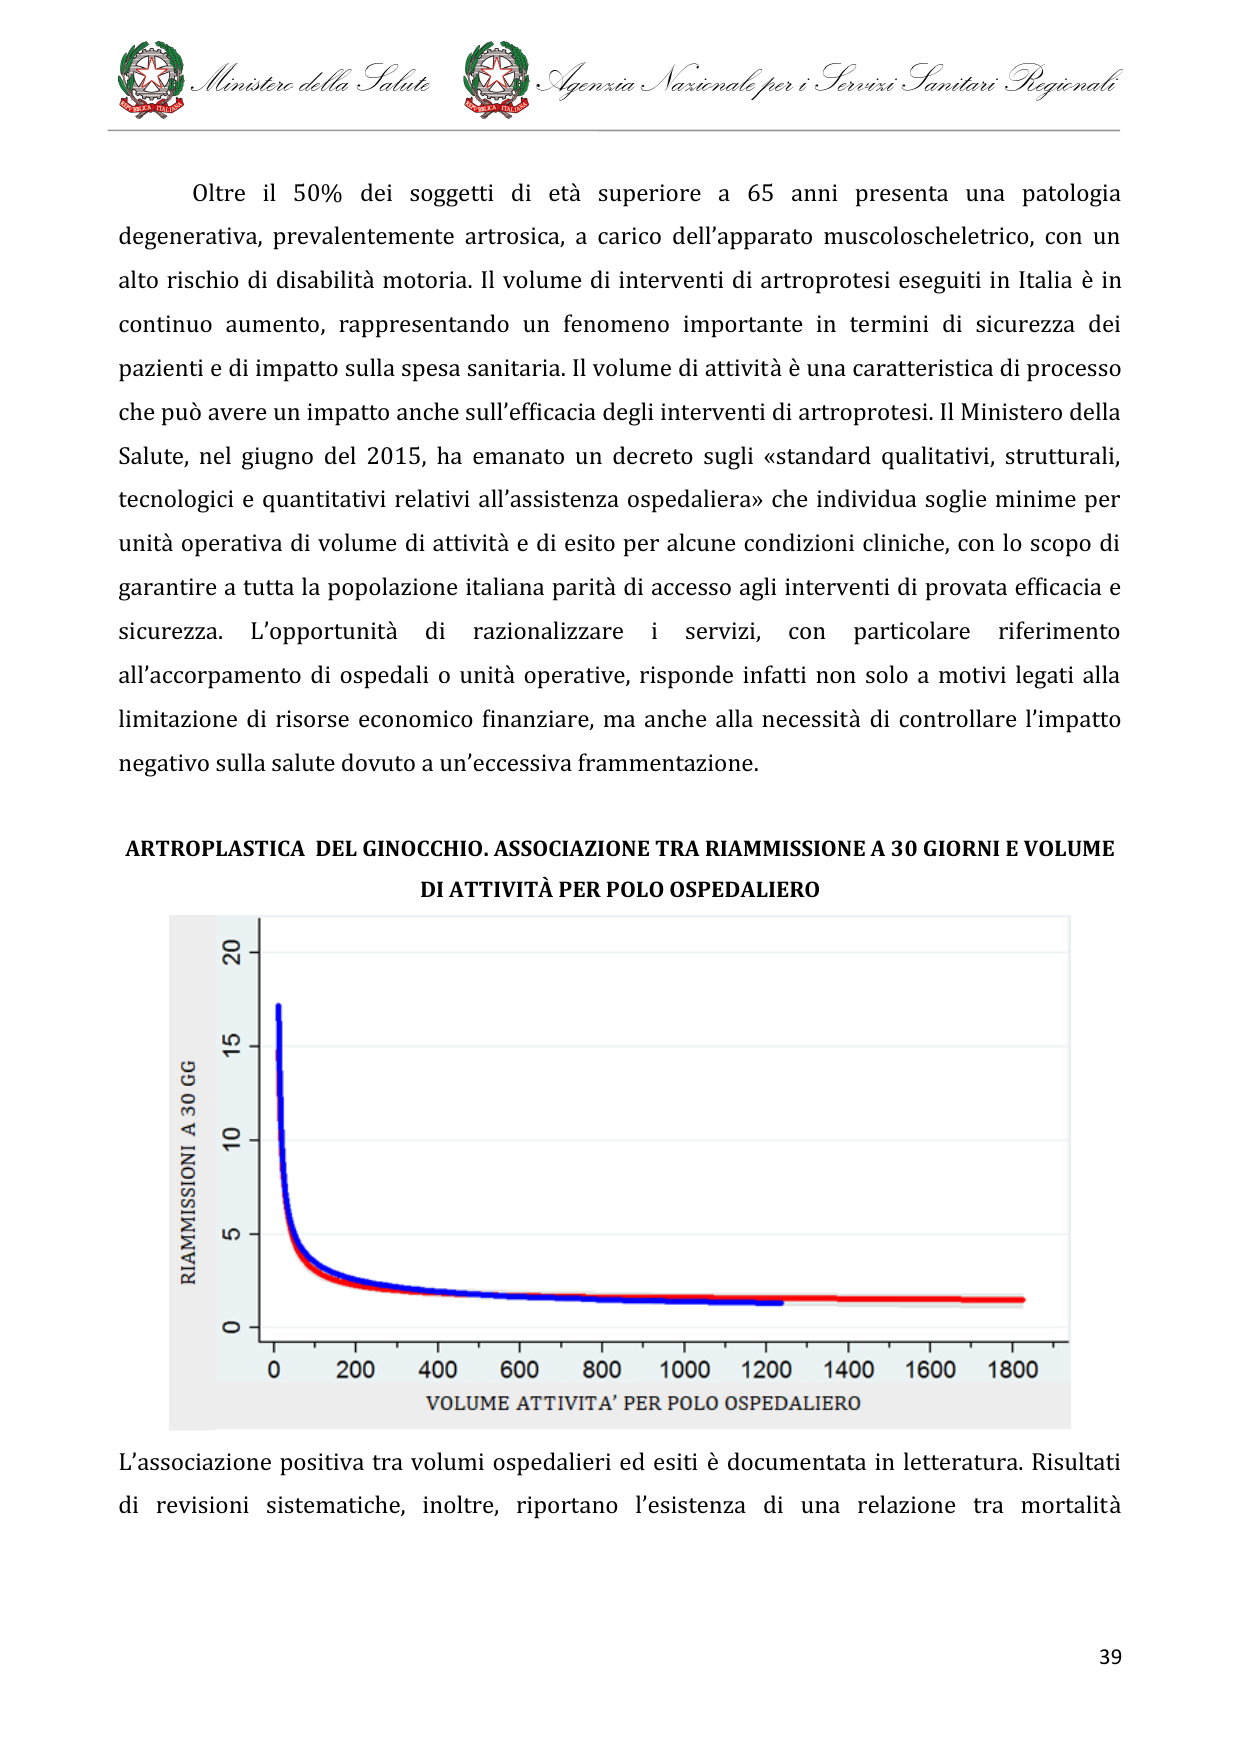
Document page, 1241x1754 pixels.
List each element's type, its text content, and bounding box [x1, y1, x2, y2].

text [118, 1446, 1122, 1519]
picture [169, 915, 1072, 1432]
text Oltre il 50% dei soggetti di età superiore a 65 anni presenta una patologia degenerativa, prevalentemente artrosica, a carico dell’apparato muscoloscheletrico, con un alto rischio di disabilità motoria. Il volume di interventi di artroprotesi eseguiti in Italia è in continuo aumento, rappresentando un fenomeno importante in termini di sicurezza dei pazienti e di impatto sulla spesa sanitaria. Il volume di attività è una caratteristica di processo che può avere un impatto anche sull’efficacia degli interventi di artroprotesi. Il Ministero della Salute, nel giugno del 2015, ha emanato un decreto sugli «standard qualitativi, strutturali, tecnologici e quantitativi relativi all’assistenza ospedaliera» che individua soglie minime per unità operativa di volume di attività e di esito per alcune condizioni cliniche, con lo scopo di garantire a tutta la popolazione italiana parità di accesso agli interventi di provata efficacia e sicurezza. L’opportunità di razionalizzare i servizi, con particolare riferimento all’accorpamento di ospedali o unità operative, risponde infatti non solo a motivi legati alla limitazione di risorse economico finanziare, ma anche alla necessità di controllare l’impatto negativo sulla salute dovuto a un’eccessiva frammentazione. [118, 177, 1122, 777]
text ARTROPLASTICA DEL GINOCCHIO. ASSOCIAZIONE TRA RIAMMISSIONE A 30 GIORNI E VOLUME DI ATTIVITÀ PER POLO OSPEDALIERO [118, 835, 1122, 902]
picture [118, 41, 1123, 119]
